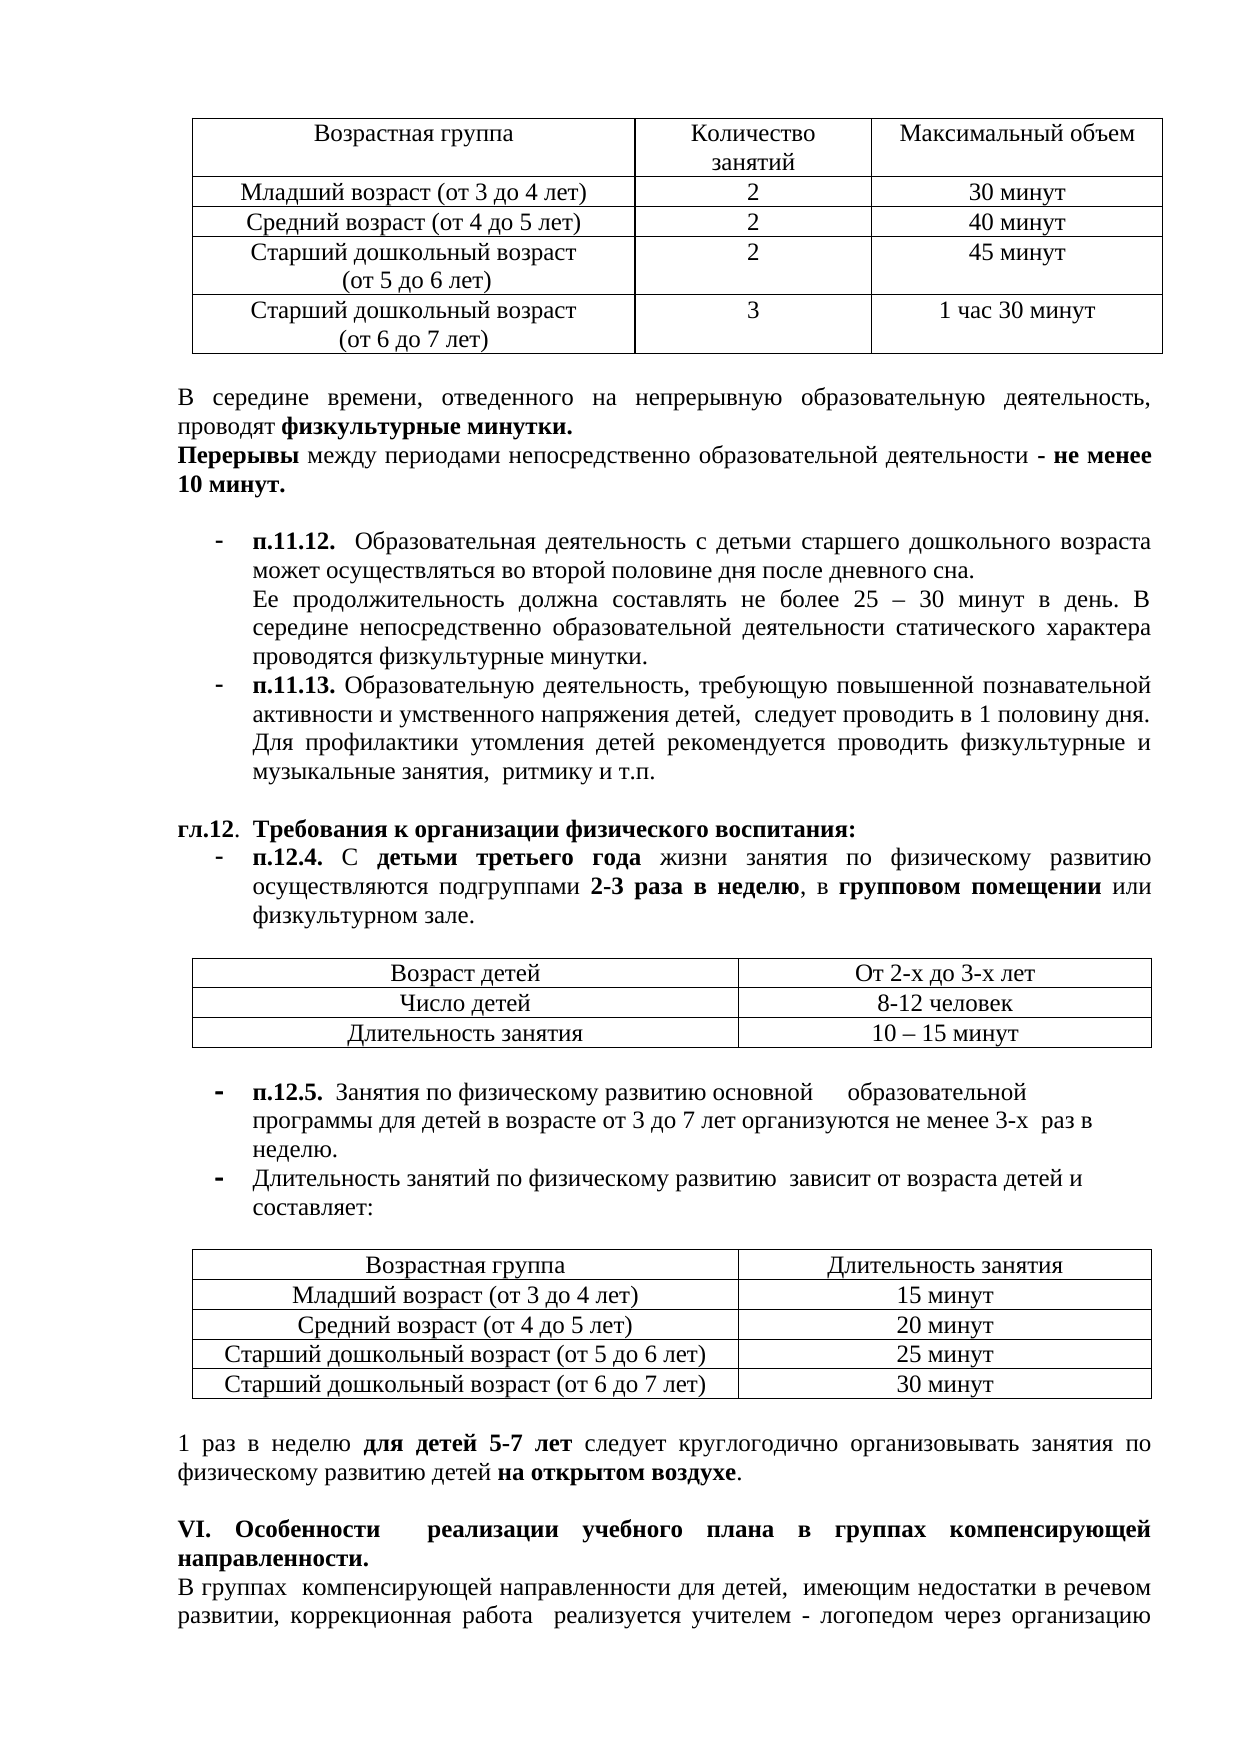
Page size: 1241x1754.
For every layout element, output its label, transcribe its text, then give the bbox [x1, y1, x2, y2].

table_cell 2 [636, 207, 871, 236]
table_cell Старший дошкольный возраст (от 5 до 6 лет) [193, 237, 634, 294]
list п.12.5. Занятия по физическому развитию основной образовательной программы для детей в возрасте от 3 до 7 лет организуются не менее 3-х раз в неделю. [215, 1077, 1152, 1163]
table_cell 10 – 15 минут [739, 1018, 1151, 1047]
table_cell Старший дошкольный возраст (от 6 до 7 лет) [193, 295, 634, 353]
table_header Длительность занятия [739, 1250, 1151, 1279]
text В середине времени, отведенного на непрерывную образовательную деятельность, проводят физкультурные минутки. [177, 382, 1152, 440]
table_cell Младший возраст (от 3 до 4 лет) [193, 177, 634, 206]
text гл.12. Требования к организации физического воспитания: [177, 814, 1152, 842]
table_cell 45 минут [872, 237, 1162, 294]
table_cell Средний возраст (от 4 до 5 лет) [193, 1310, 738, 1338]
text 1 раз в неделю для детей 5-7 лет следует круглогодично организовывать занятия по физическому развитию детей на открытом воздухе. [177, 1428, 1152, 1485]
table_header Количество занятий [636, 119, 871, 176]
text Перерывы между периодами непосредственно образовательной деятельности - не менее 10 минут. [177, 440, 1152, 497]
table_cell 2 [636, 177, 871, 206]
table_cell Старший дошкольный возраст (от 5 до 6 лет) [193, 1340, 738, 1368]
table_cell 40 минут [872, 207, 1162, 236]
text Ее продолжительность должна составлять не более 25 – 30 минут в день. В середине непосредственно образовательной деятельности статического характера проводятся физкультурные минутки. [252, 584, 1152, 670]
list Длительность занятий по физическому развитию зависит от возраста детей и составляет: [215, 1163, 1152, 1220]
table_cell Младший возраст (от 3 до 4 лет) [193, 1280, 738, 1309]
text VI. Особенности реализации учебного плана в группах компенсирующей направленности. [177, 1514, 1152, 1572]
table_cell 25 минут [739, 1340, 1151, 1368]
table_cell Средний возраст (от 4 до 5 лет) [193, 207, 634, 236]
list п.11.13. Образовательную деятельность, требующую повышенной познавательной активности и умственного напряжения детей, следует проводить в 1 половину дня. Для профилактики утомления детей рекомендуется проводить физкультурные и музыкальные занятия, ритмику и т.п. [215, 670, 1152, 785]
table_header Возрастная группа [193, 1250, 738, 1279]
table_cell 20 минут [739, 1310, 1151, 1338]
table_header От 2-х до 3-х лет [739, 959, 1151, 987]
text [177, 1572, 1152, 1629]
table_header Максимальный объем [872, 119, 1162, 176]
table_cell 3 [636, 295, 871, 353]
table_cell 8-12 человек [739, 988, 1151, 1017]
table_header Возрастная группа [193, 119, 634, 176]
table_cell 1 час 30 минут [872, 295, 1162, 353]
table_cell 15 минут [739, 1280, 1151, 1309]
table_header Возраст детей [193, 959, 738, 987]
table_cell 2 [636, 237, 871, 294]
list п.12.4. С детьми третьего года жизни занятия по физическому развитию осуществляются подгруппами 2-3 раза в неделю, в групповом помещении или физкультурном зале. [215, 842, 1152, 929]
table_cell Старший дошкольный возраст (от 6 до 7 лет) [193, 1369, 738, 1398]
table_cell Длительность занятия [193, 1018, 738, 1047]
table_cell 30 минут [872, 177, 1162, 206]
table_cell 30 минут [739, 1369, 1151, 1398]
table_cell Число детей [193, 988, 738, 1017]
list п.11.12. Образовательная деятельность с детьми старшего дошкольного возраста может осуществляться во второй половине дня после дневного сна. [215, 526, 1152, 584]
